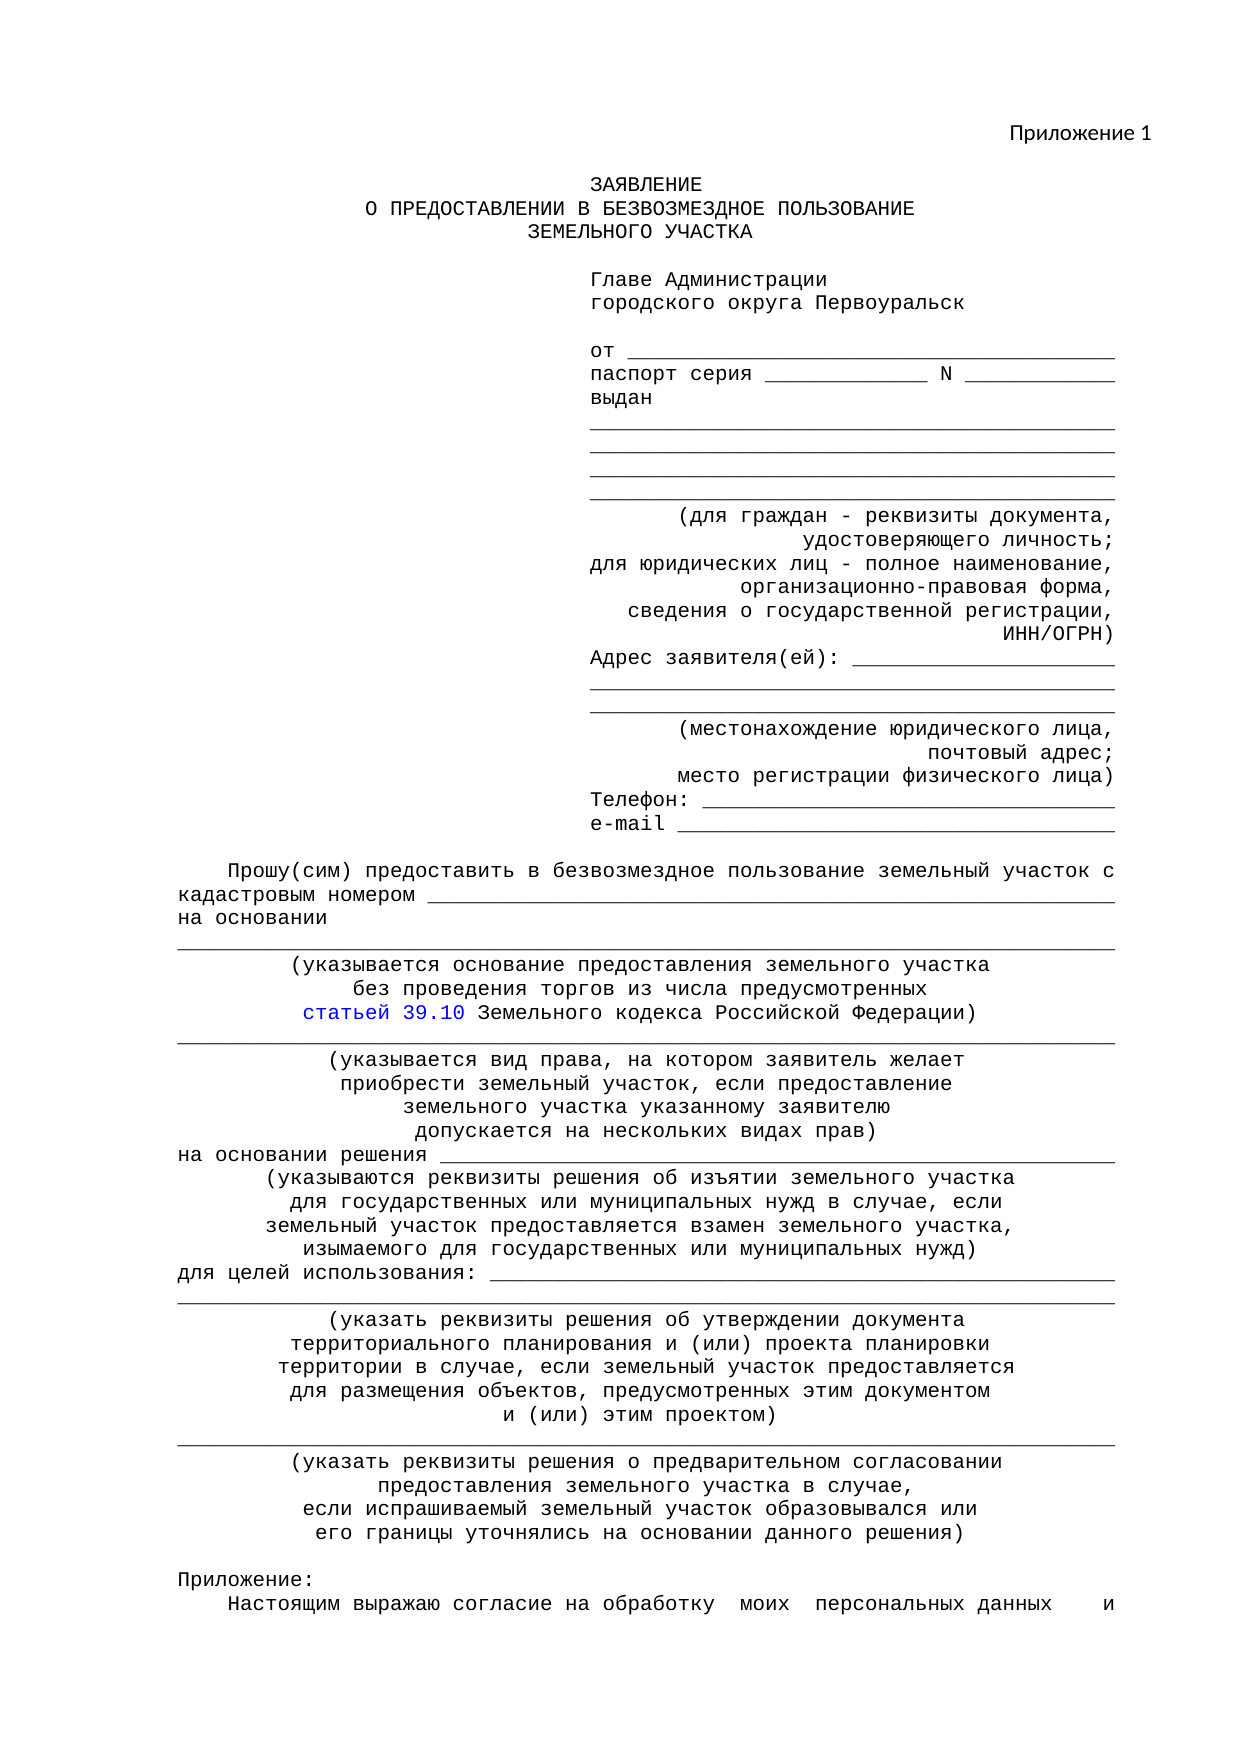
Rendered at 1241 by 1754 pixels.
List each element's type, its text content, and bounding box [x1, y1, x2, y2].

text __________________________________________ [177, 671, 1152, 694]
text для юридических лиц - полное наименование, [177, 552, 1152, 576]
text (указывается вид права, на котором заявитель желает [177, 1049, 1152, 1073]
text ___________________________________________________________________________ [177, 931, 1152, 954]
text (местонахождение юридического лица, [177, 718, 1152, 742]
text для размещения объектов, предусмотренных этим документом [177, 1380, 1152, 1404]
text ЗАЯВЛЕНИЕ [177, 174, 1152, 198]
text допускается на нескольких видах прав) [177, 1120, 1152, 1144]
text (указать реквизиты решения о предварительном согласовании [177, 1451, 1152, 1475]
text Приложение: [177, 1569, 1152, 1593]
text выдан [177, 387, 1152, 411]
text __________________________________________ [177, 458, 1152, 482]
text его границы уточнялись на основании данного решения) [177, 1522, 1152, 1546]
text Настоящим выражаю согласие на обработку моих персональных данных и [177, 1593, 1152, 1617]
text для целей использования: __________________________________________________ [177, 1262, 1152, 1286]
text ___________________________________________________________________________ [177, 1025, 1152, 1049]
text городского округа Первоуральск [177, 292, 1152, 316]
text без проведения торгов из числа предусмотренных [177, 978, 1152, 1002]
text О ПРЕДОСТАВЛЕНИИ В БЕЗВОЗМЕЗДНОЕ ПОЛЬЗОВАНИЕ [177, 198, 1152, 221]
text ИНН/ОГРН) [177, 623, 1152, 647]
text место регистрации физического лица) [177, 765, 1152, 789]
text (указывается основание предоставления земельного участка [177, 954, 1152, 978]
text организационно-правовая форма, [177, 576, 1152, 600]
text __________________________________________ [177, 694, 1152, 718]
text изымаемого для государственных или муниципальных нужд) [177, 1238, 1152, 1262]
text Телефон: _________________________________ [177, 789, 1152, 813]
text Адрес заявителя(ей): _____________________ [177, 647, 1152, 671]
text на основании [177, 907, 1152, 931]
text __________________________________________ [177, 482, 1152, 505]
text предоставления земельного участка в случае, [177, 1475, 1152, 1498]
text __________________________________________ [177, 434, 1152, 458]
text удостоверяющего личность; [177, 529, 1152, 552]
text __________________________________________ [177, 411, 1152, 434]
text земельного участка указанному заявителю [177, 1096, 1152, 1120]
text статьей 39.10 Земельного кодекса Российской Федерации) [177, 1002, 1152, 1025]
text e-mail ___________________________________ [177, 813, 1152, 836]
text паспорт серия _____________ N ____________ [177, 363, 1152, 387]
text территориального планирования и (или) проекта планировки [177, 1333, 1152, 1356]
text если испрашиваемый земельный участок образовывался или [177, 1498, 1152, 1522]
text ___________________________________________________________________________ [177, 1286, 1152, 1309]
text приобрести земельный участок, если предоставление [177, 1073, 1152, 1096]
text Прошу(сим) предоставить в безвозмездное пользование земельный участок с [177, 860, 1152, 883]
text для государственных или муниципальных нужд в случае, если [177, 1191, 1152, 1214]
text земельный участок предоставляется взамен земельного участка, [177, 1214, 1152, 1238]
text сведения о государственной регистрации, [177, 600, 1152, 623]
text и (или) этим проектом) [177, 1404, 1152, 1427]
text ___________________________________________________________________________ [177, 1427, 1152, 1451]
text от _______________________________________ [177, 340, 1152, 363]
text (для граждан - реквизиты документа, [177, 505, 1152, 529]
text Приложение 1 [177, 118, 1152, 146]
text почтовый адрес; [177, 742, 1152, 765]
text (указать реквизиты решения об утверждении документа [177, 1309, 1152, 1333]
text Главе Администрации [177, 269, 1152, 292]
text кадастровым номером _______________________________________________________ [177, 883, 1152, 907]
text ЗЕМЕЛЬНОГО УЧАСТКА [177, 221, 1152, 245]
text на основании решения ______________________________________________________ [177, 1144, 1152, 1167]
text (указываются реквизиты решения об изъятии земельного участка [177, 1167, 1152, 1191]
text территории в случае, если земельный участок предоставляется [177, 1356, 1152, 1380]
